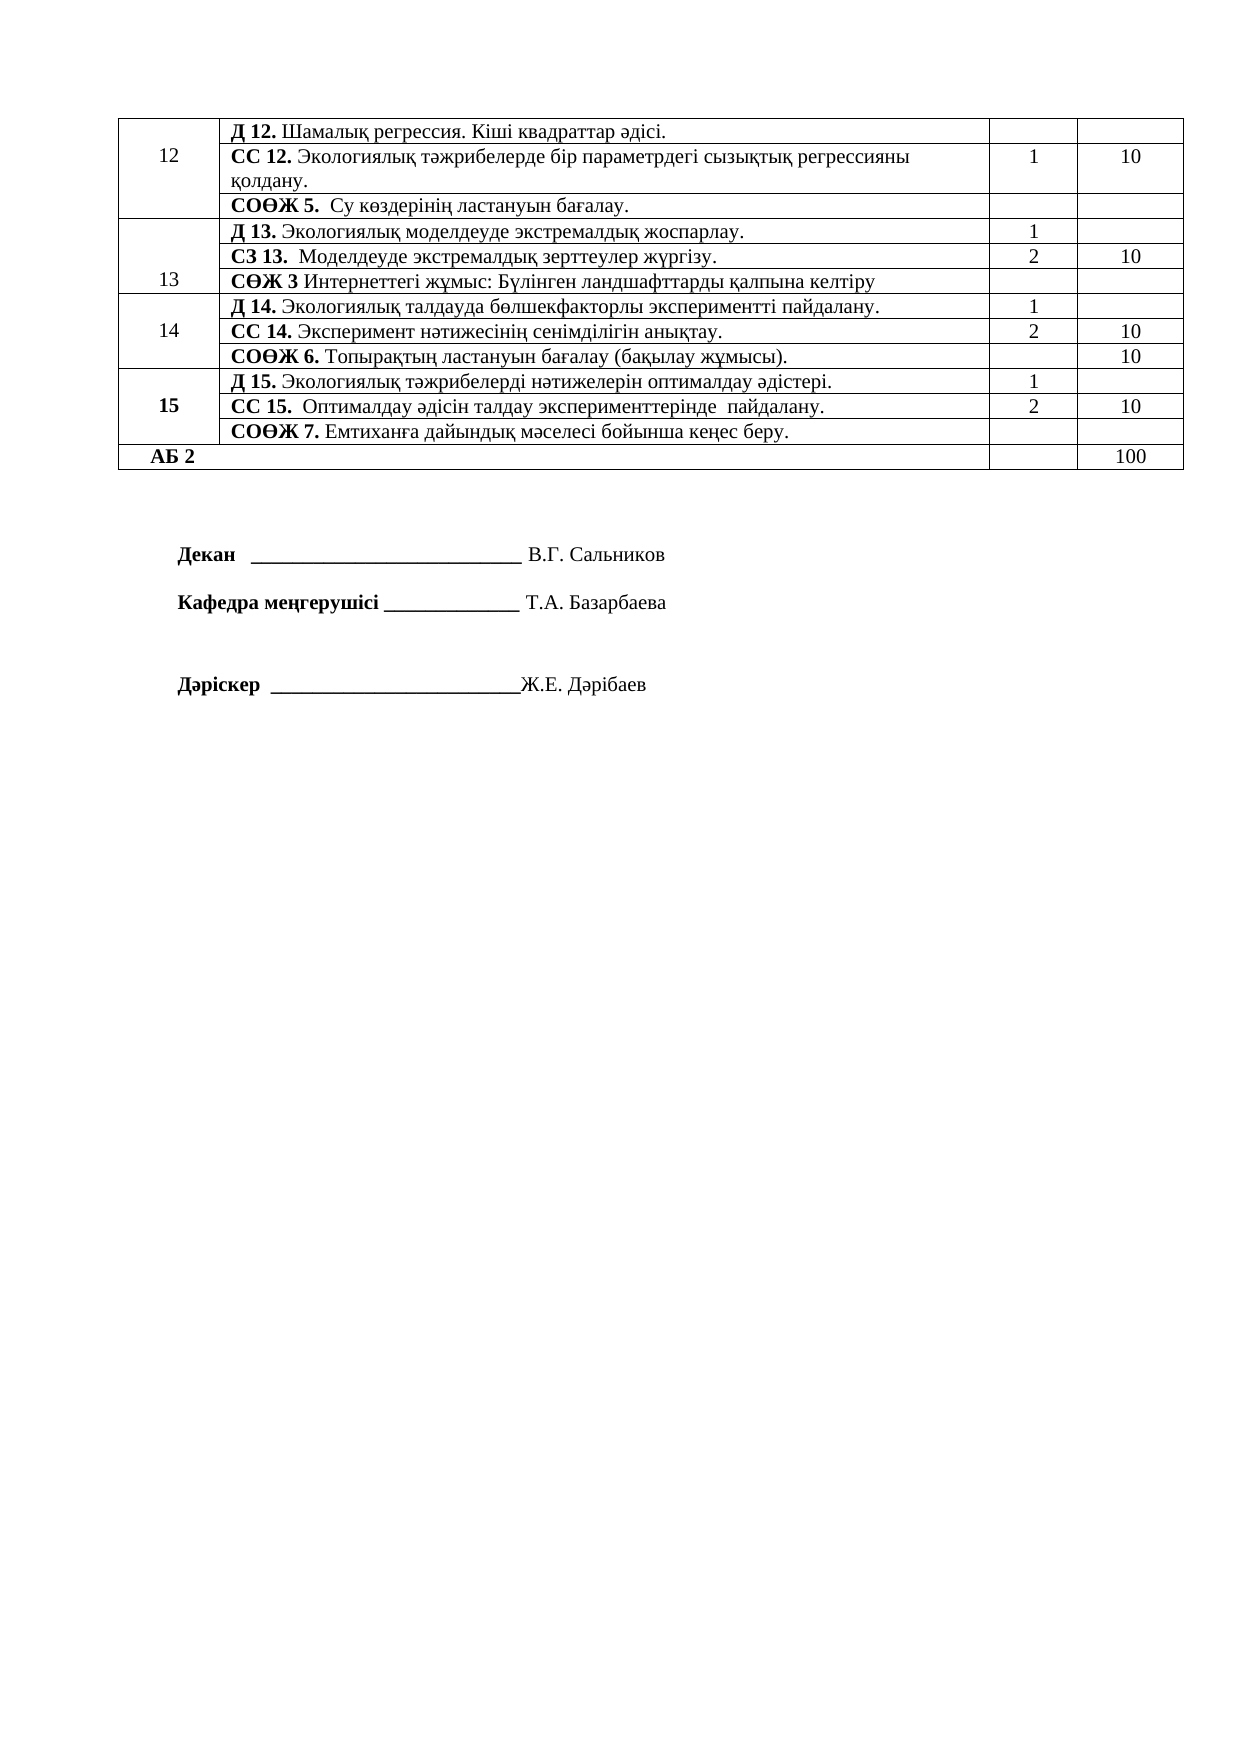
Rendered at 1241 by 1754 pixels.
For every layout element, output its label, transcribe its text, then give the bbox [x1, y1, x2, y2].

table_cell 13 [119, 219, 219, 293]
table_cell СС 14. Эксперимент нәтижесінің сенімділігін анықтау. [220, 319, 989, 343]
table_cell [990, 344, 1077, 368]
text Дәріскер ________________________Ж.Е. Дәрібаев [177, 671, 1152, 696]
table_cell [990, 269, 1077, 293]
table_cell 1 [990, 294, 1077, 318]
table_cell [1078, 369, 1183, 393]
table_cell АБ 2 [119, 445, 989, 468]
table_cell СӨЖ 3 Интернеттегі жұмыс: Бүлінген ландшафттарды қалпына келтіру [220, 269, 989, 293]
table_cell СОӨЖ 6. Топырақтың ластануын бағалау (бақылау жұмысы). [220, 344, 989, 368]
table_cell 1 [990, 219, 1077, 243]
table_cell 1 [990, 144, 1077, 192]
text Кафедра меңгерушісі _____________ Т.А. Базарбаева [177, 590, 1152, 614]
table_cell 100 [1078, 445, 1183, 468]
table_cell [990, 419, 1077, 443]
table_cell СС 15. Оптималдау әдісін талдау эксперименттерінде пайдалану. [220, 394, 989, 418]
table_cell [1078, 294, 1183, 318]
table_cell 2 [990, 244, 1077, 268]
table_cell СЗ 13. Моделдеуде экстремалдық зерттеулер жүргізу. [220, 244, 989, 268]
table_cell СОӨЖ 5. Су көздерінің ластануын бағалау. [220, 194, 989, 217]
table_cell 10 [1078, 394, 1183, 418]
table_cell Д 13. Экологиялық моделдеуде экстремалдық жоспарлау. [220, 219, 989, 243]
table_cell [990, 119, 1077, 143]
table_cell 2 [990, 394, 1077, 418]
table_cell Д 12. Шамалық регрессия. Кіші квадраттар әдісі. [220, 119, 989, 143]
table_cell 2 [990, 319, 1077, 343]
table_cell Д 14. Экологиялық талдауда бөлшекфакторлы экспериментті пайдалану. [220, 294, 989, 318]
table_cell 10 [1078, 344, 1183, 368]
table_cell [1078, 419, 1183, 443]
table_cell 14 [119, 294, 219, 368]
text Декан __________________________ В.Г. Сальников [177, 542, 1152, 566]
table_cell 12 [119, 119, 219, 217]
table_cell 15 [119, 369, 219, 443]
table_cell Д 15. Экологиялық тәжрибелерді нәтижелерін оптималдау әдістері. [220, 369, 989, 393]
table_cell [1078, 269, 1183, 293]
table_cell [990, 445, 1077, 468]
table_cell 1 [990, 369, 1077, 393]
table_cell 10 [1078, 144, 1183, 192]
table_cell [1078, 219, 1183, 243]
table_cell [990, 194, 1077, 217]
table_cell СС 12. Экологиялық тәжрибелерде бір параметрдегі сызықтық регрессияны қолдану. [220, 144, 989, 192]
table_cell [1078, 119, 1183, 143]
table_cell 10 [1078, 244, 1183, 268]
table_cell СОӨЖ 7. Емтиханға дайындық мәселесі бойынша кеңес беру. [220, 419, 989, 443]
table_cell [1078, 194, 1183, 217]
table_cell 10 [1078, 319, 1183, 343]
